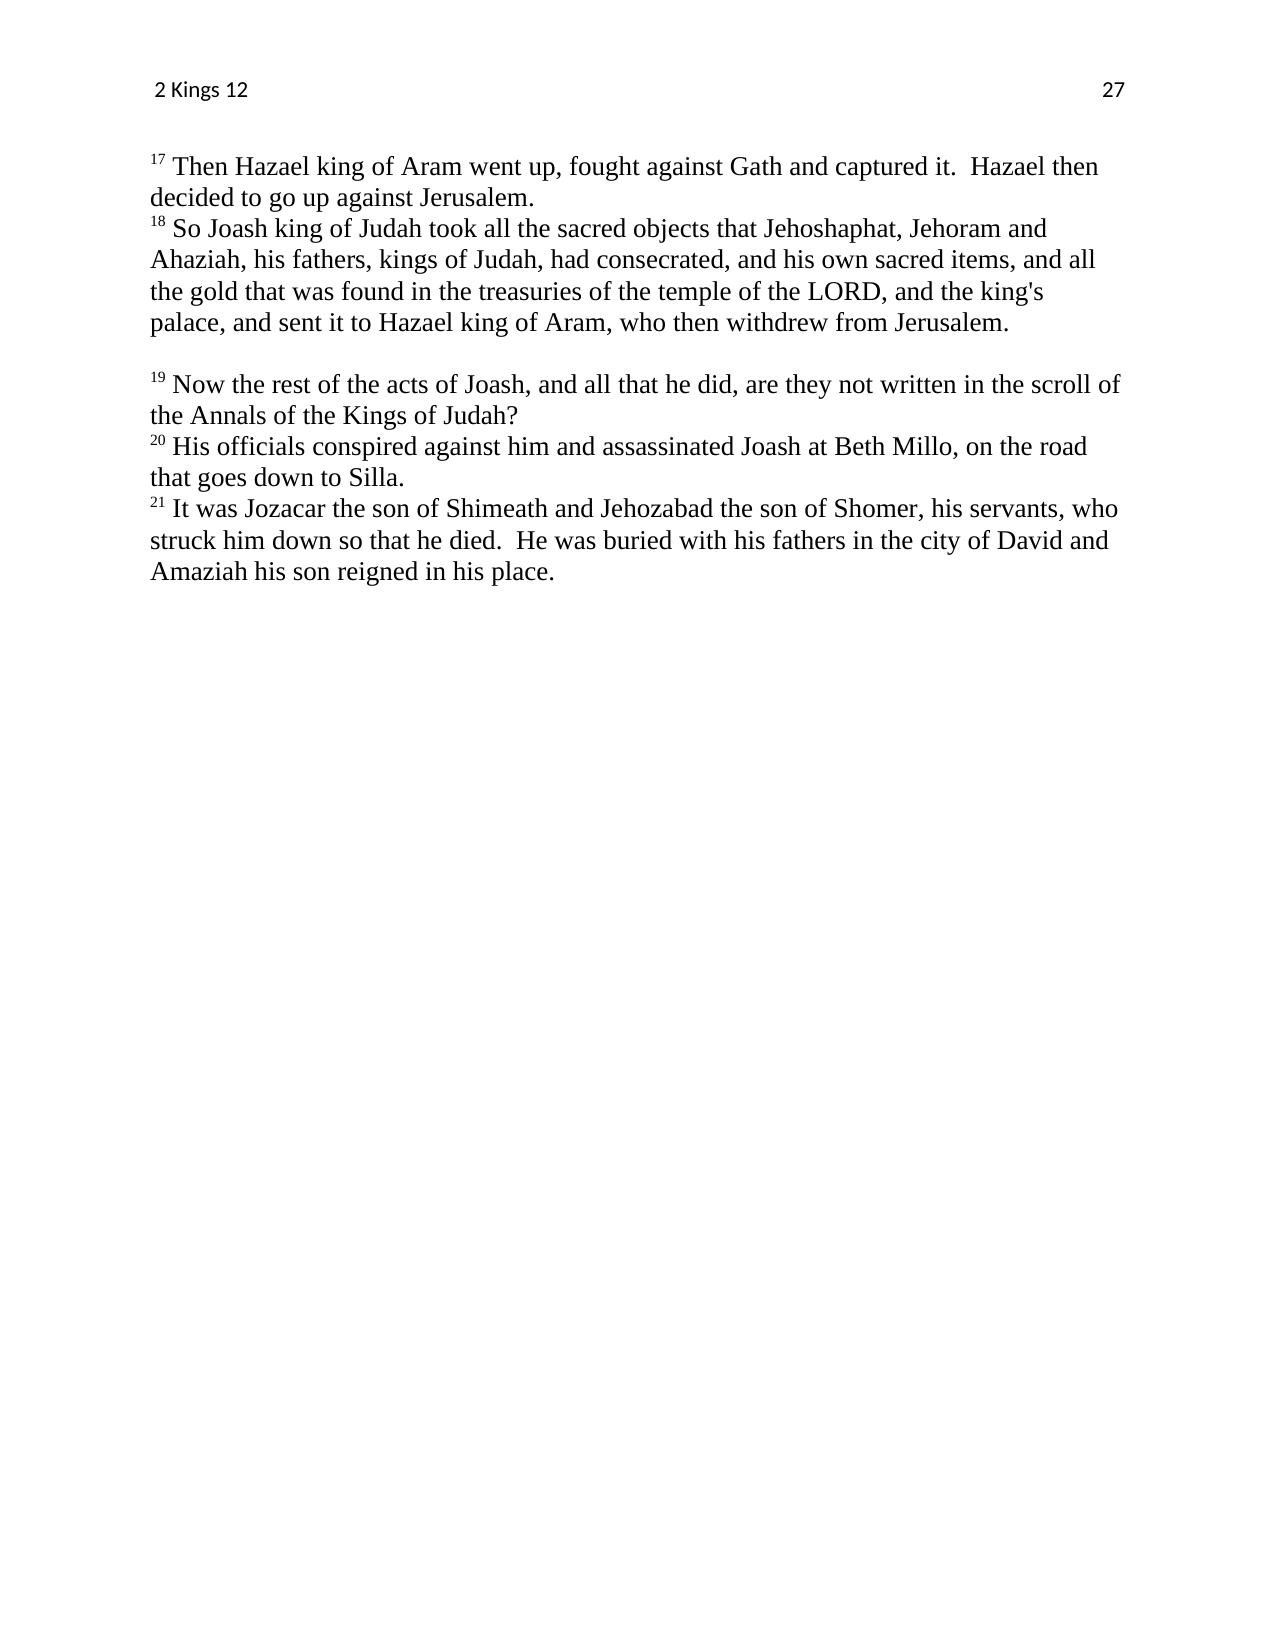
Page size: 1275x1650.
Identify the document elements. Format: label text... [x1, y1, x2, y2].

text 19 Now the rest of the acts of Joash, and all that he did, are they not written in the scroll of the Annals of the Kings of Judah? [150, 368, 1125, 430]
text 20 His officials conspired against him and assassinated Joash at Beth Millo, on the road that goes down to Silla. [150, 430, 1125, 493]
text 21 It was Jozacar the son of Shimeath and Jehozabad the son of Shomer, his servants, who struck him down so that he died. He was buried with his fathers in the city of David and Amaziah his son reigned in his place. [150, 493, 1125, 586]
text 17 Then Hazael king of Aram went up, fought against Gath and captured it. Hazael then decided to go up against Jerusalem. [150, 150, 1125, 212]
text 18 So Joash king of Judah took all the sacred objects that Jehoshaphat, Jehoram and Ahaziah, his fathers, kings of Judah, had consecrated, and his own sacred items, and all the gold that was found in the treasuries of the temple of the LORD, and the king's palace, and sent it to Hazael king of Aram, who then withdrew from Jerusalem. [150, 212, 1125, 337]
